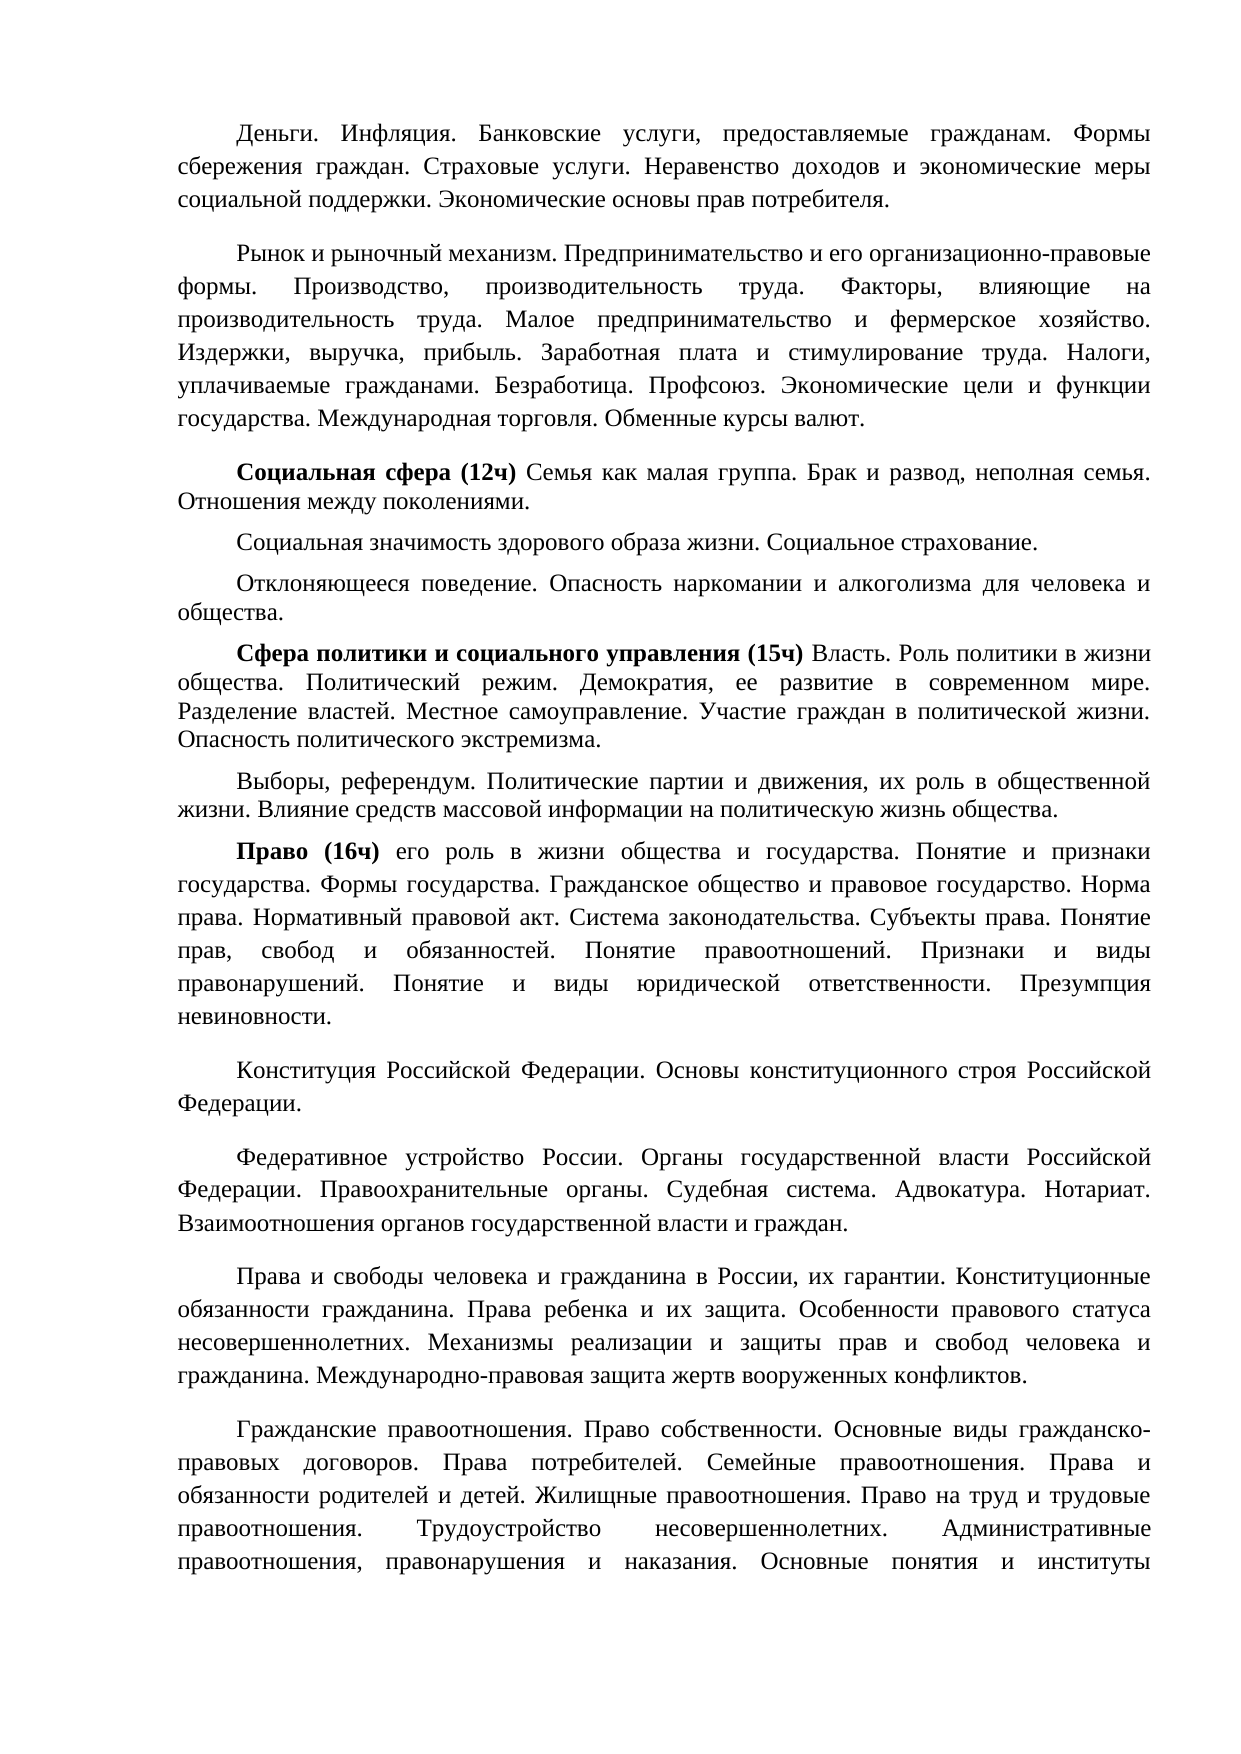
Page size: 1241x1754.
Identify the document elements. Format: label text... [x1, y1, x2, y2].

text Право (16ч) его роль в жизни общества и государства. Понятие и признаки государства. Формы государства. Гражданское общество и правовое государство. Норма права. Нормативный правовой акт. Система законодательства. Субъекты права. Понятие прав, свобод и обязанностей. Понятие правоотношений. Признаки и виды правонарушений. Понятие и виды юридической ответственности. Презумпция невиновности. [177, 836, 1152, 1029]
text Права и свободы человека и гражданина в России, их гарантии. Конституционные обязанности гражданина. Права ребенка и их защита. Особенности правового статуса несовершеннолетних. Механизмы реализации и защиты прав и свобод человека и гражданина. Международно-правовая защита жертв вооруженных конфликтов. [177, 1261, 1152, 1389]
text Федеративное устройство России. Органы государственной власти Российской Федерации. Правоохранительные органы. Судебная система. Адвокатура. Нотариат. Взаимоотношения органов государственной власти и граждан. [177, 1142, 1152, 1236]
text Конституция Российской Федерации. Основы конституционного строя Российской Федерации. [177, 1055, 1152, 1116]
text Социальная значимость здорового образа жизни. Социальное страхование. [177, 527, 1152, 556]
text Отклоняющееся поведение. Опасность наркомании и алкоголизма для человека и общества. [177, 568, 1152, 626]
text Рынок и рыночный механизм. Предпринимательство и его организационно-правовые формы. Производство, производительность труда. Факторы, влияющие на производительность труда. Малое предпринимательство и фермерское хозяйство. Издержки, выручка, прибыль. Заработная плата и стимулирование труда. Налоги, уплачиваемые гражданами. Безработица. Профсоюз. Экономические цели и функции государства. Международная торговля. Обменные курсы валют. [177, 238, 1152, 432]
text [177, 1414, 1152, 1575]
text Выборы, референдум. Политические партии и движения, их роль в общественной жизни. Влияние средств массовой информации на политическую жизнь общества. [177, 766, 1152, 823]
text Социальная сфера (12ч) Семья как малая группа. Брак и развод, неполная семья. Отношения между поколениями. [177, 457, 1152, 514]
text Деньги. Инфляция. Банковские услуги, предоставляемые гражданам. Формы сбережения граждан. Страховые услуги. Неравенство доходов и экономические меры социальной поддержки. Экономические основы прав потребителя. [177, 118, 1152, 213]
text Сфера политики и социального управления (15ч) Власть. Роль политики в жизни общества. Политический режим. Демократия, ее развитие в современном мире. Разделение властей. Местное самоуправление. Участие граждан в политической жизни. Опасность политического экстремизма. [177, 638, 1152, 753]
